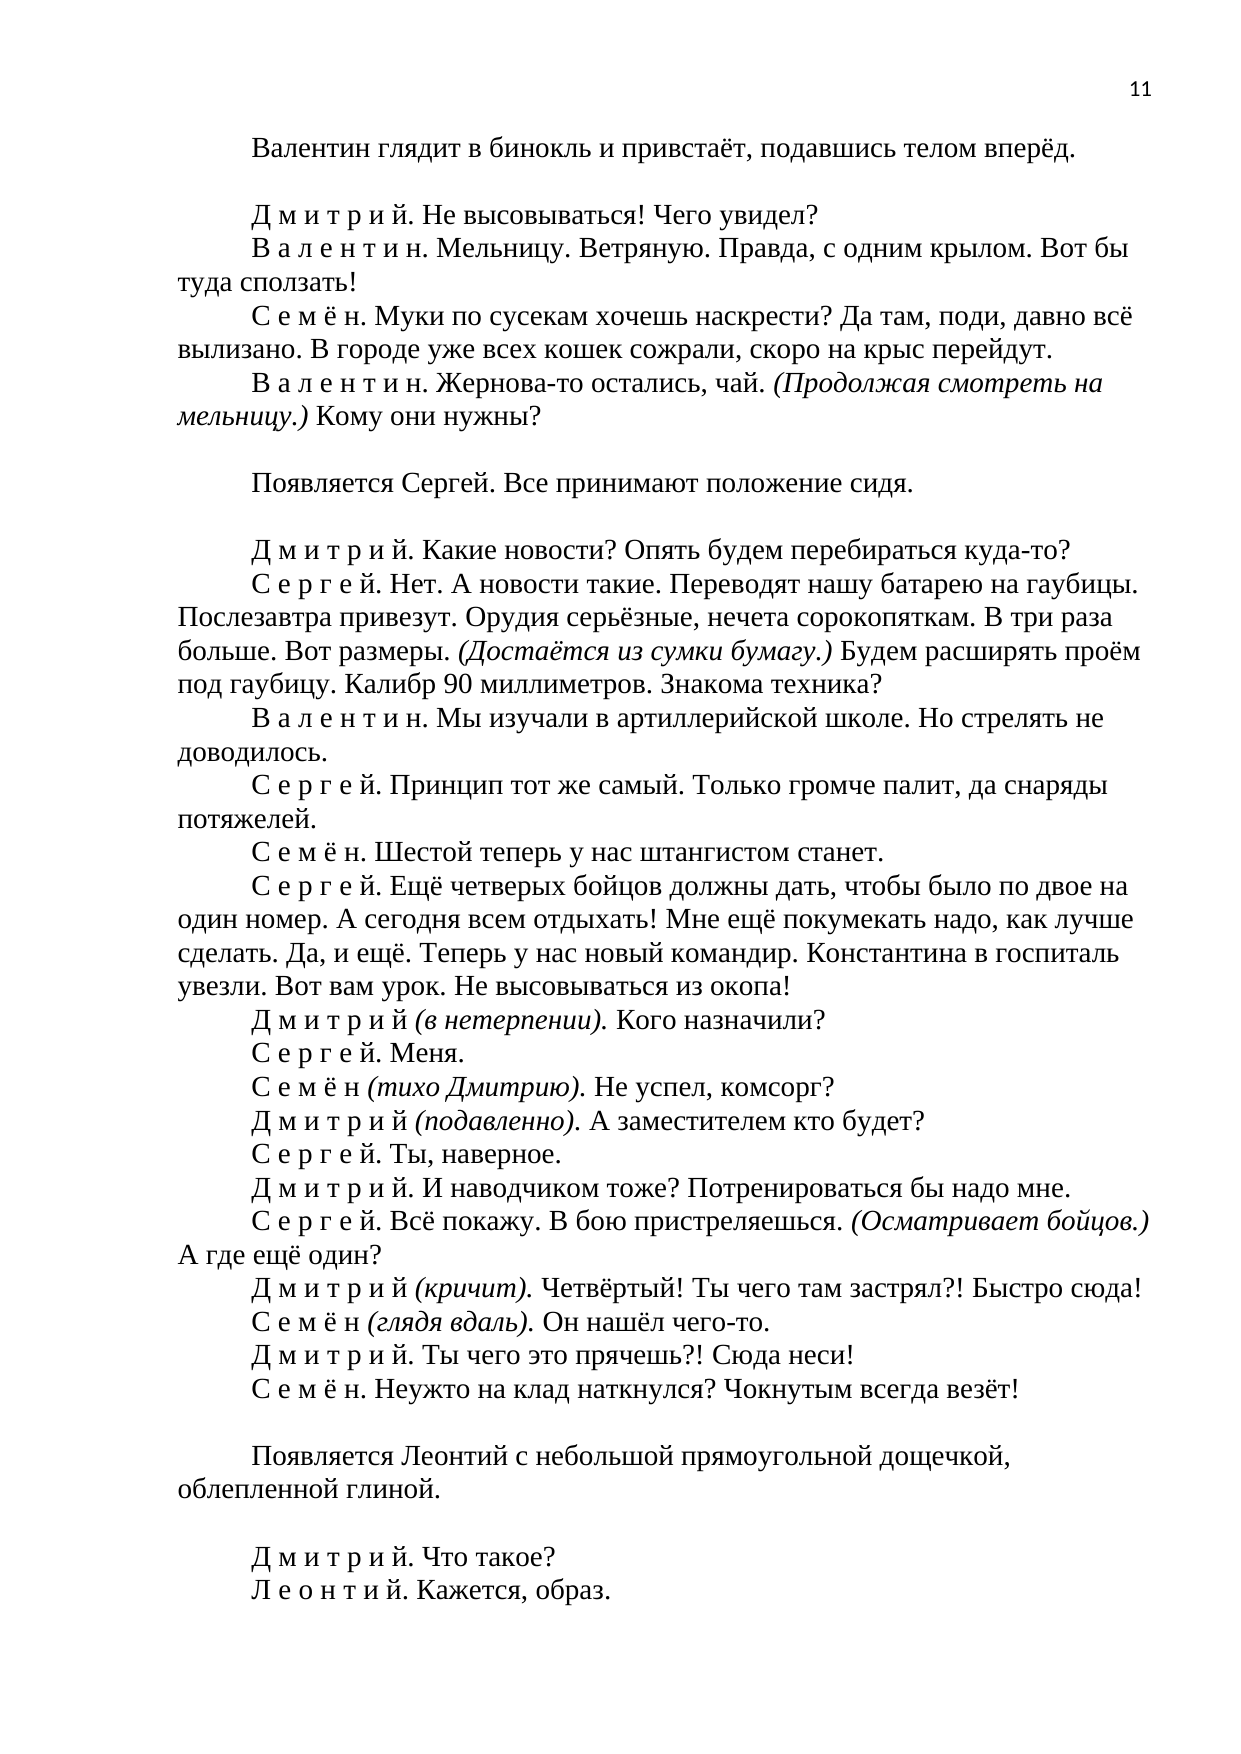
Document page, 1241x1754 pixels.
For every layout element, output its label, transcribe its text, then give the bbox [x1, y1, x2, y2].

text С е м ё н. Шестой теперь у нас штангистом станет. [177, 834, 1152, 868]
text С е м ё н. Неужто на клад наткнулся? Чокнутым всегда везёт! [177, 1371, 1152, 1404]
text С е р г е й. Нет. А новости такие. Переводят нашу батарею на гаубицы. Послезавтра привезут. Орудия серьёзные, нечета сорокопяткам. В три раза больше. Вот размеры. (Достаётся из сумки бумагу.) Будем расширять проём под гаубицу. Калибр . Знакома техника? [177, 566, 1152, 700]
text С е р г е й. Ты, наверное. [177, 1136, 1152, 1170]
text Появляется Леонтий с небольшой прямоугольной дощечкой, облепленной глиной. [177, 1438, 1152, 1505]
text Д м и т р и й. Какие новости? Опять будем перебираться куда-то? [177, 532, 1152, 566]
text В а л е н т и н. Мы изучали в артиллерийской школе. Но стрелять не доводилось. [177, 700, 1152, 767]
text Д м и т р и й (кричит). Четвёртый! Ты чего там застрял?! Быстро сюда! [177, 1270, 1152, 1304]
text В а л е н т и н. Жернова-то остались, чай. (Продолжая смотреть на мельницу.) Кому они нужны? [177, 365, 1152, 432]
text Д м и т р и й (подавленно). А заместителем кто будет? [177, 1103, 1152, 1136]
text С е м ё н. Муки по сусекам хочешь наскрести? Да там, поди, давно всё вылизано. В городе уже всех кошек сожрали, скоро на крыс перейдут. [177, 298, 1152, 365]
text С е р г е й. Принцип тот же самый. Только громче палит, да снаряды потяжелей. [177, 767, 1152, 834]
text С е р г е й. Меня. [177, 1036, 1152, 1069]
text В а л е н т и н. Мельницу. Ветряную. Правда, с одним крылом. Вот бы туда сползать! [177, 231, 1152, 298]
text С е р г е й. Ещё четверых бойцов должны дать, чтобы было по двое на один номер. А сегодня всем отдыхать! Мне ещё покумекать надо, как лучше сделать. Да, и ещё. Теперь у нас новый командир. Константина в госпиталь увезли. Вот вам урок. Не высовываться из окопа! [177, 868, 1152, 1002]
text С е р г е й. Всё покажу. В бою пристреляешься. (Осматривает бойцов.) А где ещё один? [177, 1203, 1152, 1270]
text Д м и т р и й. И наводчиком тоже? Потренироваться бы надо мне. [177, 1170, 1152, 1203]
text Д м и т р и й (в нетерпении). Кого назначили? [177, 1002, 1152, 1036]
text Д м и т р и й. Не высовываться! Чего увидел? [177, 197, 1152, 231]
text Л е о н т и й. Кажется, образ. [177, 1572, 1152, 1606]
text Д м и т р и й. Ты чего это прячешь?! Сюда неси! [177, 1337, 1152, 1371]
text Появляется Сергей. Все принимают положение сидя. [177, 465, 1152, 499]
text С е м ё н (глядя вдаль). Он нашёл чего-то. [177, 1304, 1152, 1337]
text Д м и т р и й. Что такое? [177, 1539, 1152, 1572]
text Валентин глядит в бинокль и привстаёт, подавшись телом вперёд. [177, 130, 1152, 163]
text С е м ё н (тихо Дмитрию). Не успел, комсорг? [177, 1069, 1152, 1103]
